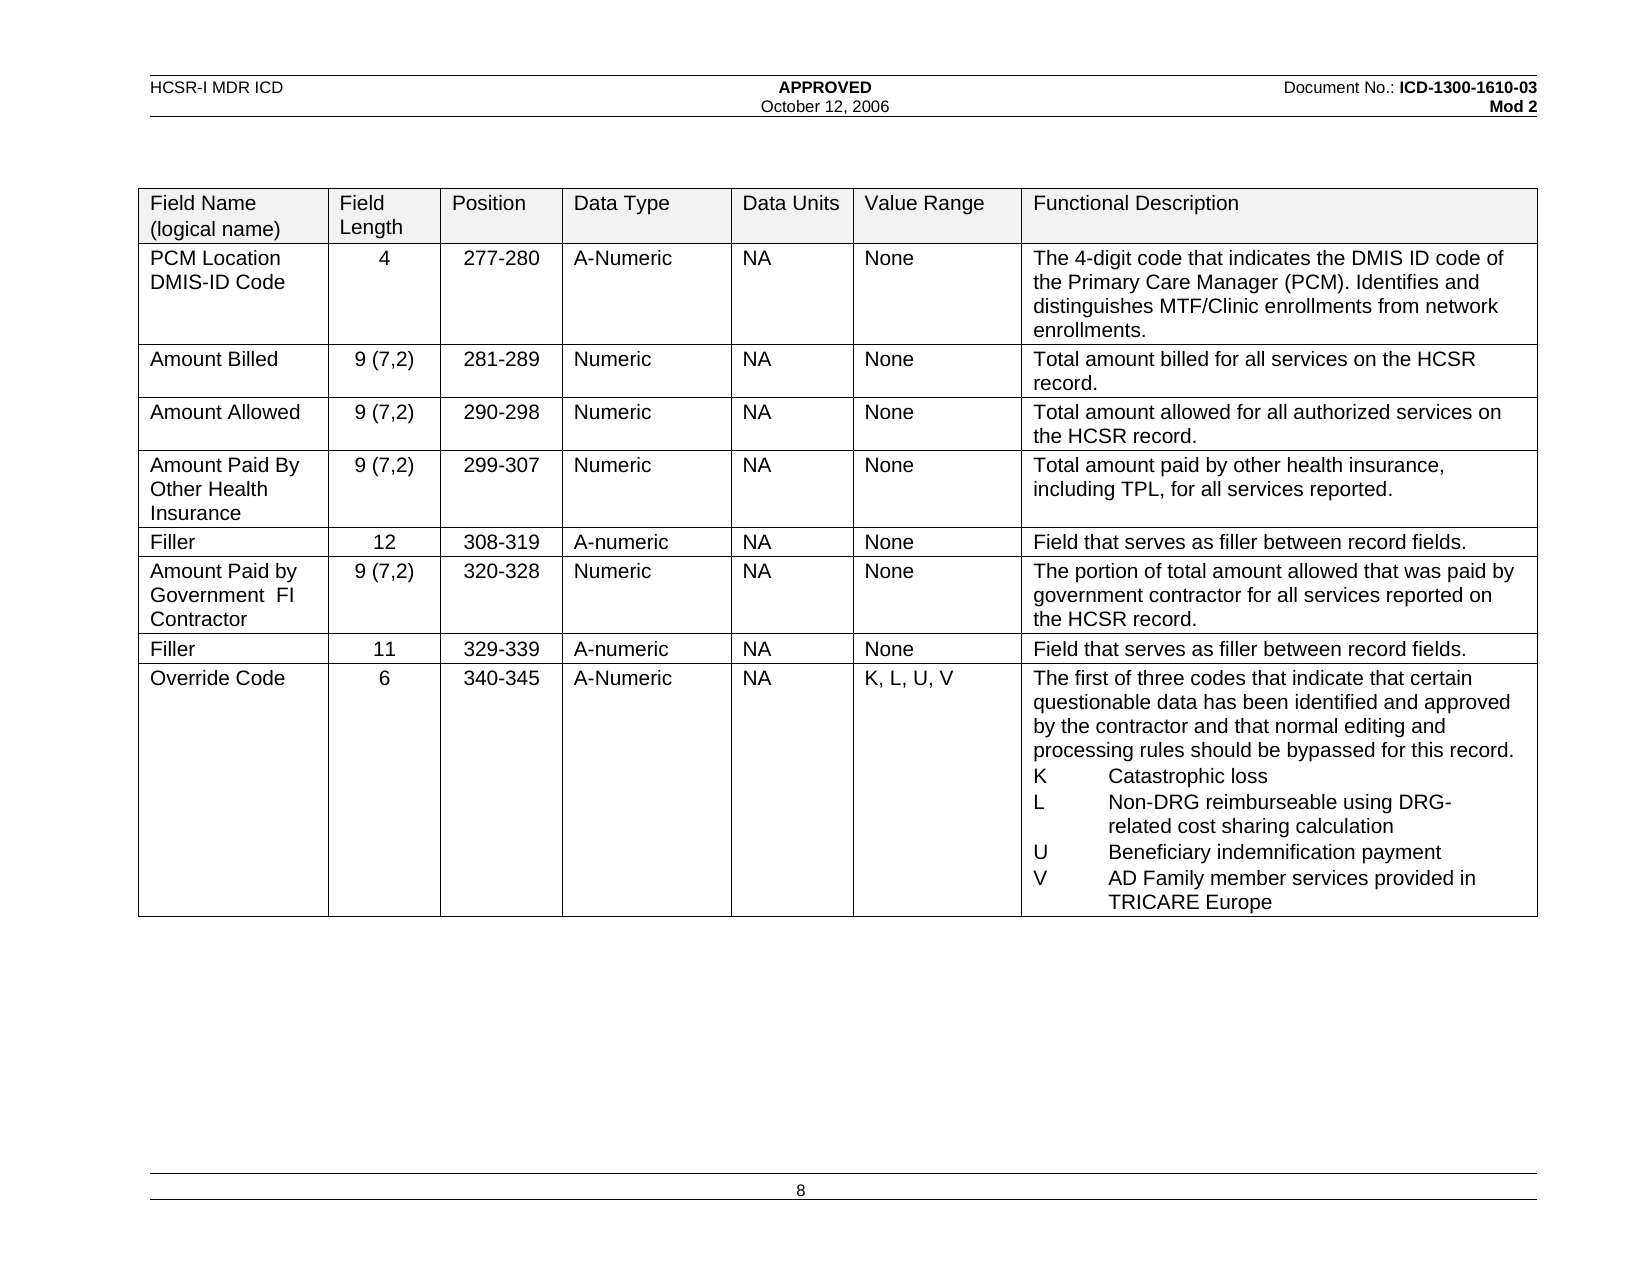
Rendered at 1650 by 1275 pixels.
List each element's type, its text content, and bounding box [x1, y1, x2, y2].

table_cell PCM Location DMIS-ID Code [139, 244, 328, 344]
table_header Position [441, 189, 562, 243]
table_cell NA [732, 451, 853, 527]
table_cell A-Numeric [563, 664, 731, 916]
table_cell A-numeric [563, 528, 731, 556]
table_cell Numeric [563, 451, 731, 527]
table_cell A-Numeric [563, 244, 731, 344]
table_header Data Units [732, 189, 853, 243]
table_cell NA [732, 634, 853, 662]
table_header Functional Description [1022, 189, 1537, 243]
table_cell None [854, 451, 1021, 527]
table_cell 9 (7,2) [329, 451, 440, 527]
table_cell 290-298 [441, 398, 562, 450]
table_cell K, L, U, V [854, 664, 1021, 916]
table_cell 277-280 [441, 244, 562, 344]
table_cell 4 [329, 244, 440, 344]
table_cell NA [732, 528, 853, 556]
table_cell None [854, 528, 1021, 556]
table_cell 329-339 [441, 634, 562, 662]
table_cell NA [732, 557, 853, 633]
table_cell Field that serves as filler between record fields. [1022, 634, 1537, 662]
table_cell Amount Paid By Other Health Insurance [139, 451, 328, 527]
table_cell The portion of total amount allowed that was paid by government contractor for all services reported on the HCSR record. [1022, 557, 1537, 633]
table_cell NA [732, 664, 853, 916]
table_cell 9 (7,2) [329, 398, 440, 450]
table_cell 9 (7,2) [329, 557, 440, 633]
table_cell None [854, 398, 1021, 450]
table_cell 340-345 [441, 664, 562, 916]
table_cell Total amount billed for all services on the HCSR record. [1022, 345, 1537, 397]
table_cell 11 [329, 634, 440, 662]
table_cell Amount Paid by Government FI Contractor [139, 557, 328, 633]
table_cell Total amount allowed for all authorized services on the HCSR record. [1022, 398, 1537, 450]
table_cell Filler [139, 634, 328, 662]
table_cell None [854, 557, 1021, 633]
table_cell 299-307 [441, 451, 562, 527]
table_cell None [854, 244, 1021, 344]
table_cell The 4-digit code that indicates the DMIS ID code of the Primary Care Manager (PCM). Identifies and distinguishes MTF/Clinic enrollments from network enrollments. [1022, 244, 1537, 344]
table_header Field Name (logical name) [139, 189, 328, 243]
table_cell NA [732, 244, 853, 344]
table_cell The first of three codes that indicate that certain questionable data has been identified and approved by the contractor and that normal editing and processing rules should be bypassed for this record. K Catastrophic loss L Non-DRG reimburseable using DRG- related cost sharing calculation U Beneficiary indemnification payment V AD Family member services provided in TRICARE Europe [1022, 664, 1537, 916]
table_cell Total amount paid by other health insurance, including TPL, for all services reported. [1022, 451, 1537, 527]
table_header Data Type [563, 189, 731, 243]
table_cell Amount Allowed [139, 398, 328, 450]
table_cell A-numeric [563, 634, 731, 662]
table_cell None [854, 345, 1021, 397]
table_cell 281-289 [441, 345, 562, 397]
table_header Field Length [329, 189, 440, 243]
table_header [854, 189, 1021, 243]
table_cell 12 [329, 528, 440, 556]
table_cell 308-319 [441, 528, 562, 556]
table_cell Override Code [139, 664, 328, 916]
table_cell Numeric [563, 557, 731, 633]
table_cell Filler [139, 528, 328, 556]
table_cell Field that serves as filler between record fields. [1022, 528, 1537, 556]
table_cell Numeric [563, 398, 731, 450]
table_cell Amount Billed [139, 345, 328, 397]
table_cell 9 (7,2) [329, 345, 440, 397]
table_cell NA [732, 398, 853, 450]
table_cell Numeric [563, 345, 731, 397]
table_cell None [854, 634, 1021, 662]
table_cell 320-328 [441, 557, 562, 633]
table_cell 6 [329, 664, 440, 916]
table_cell NA [732, 345, 853, 397]
